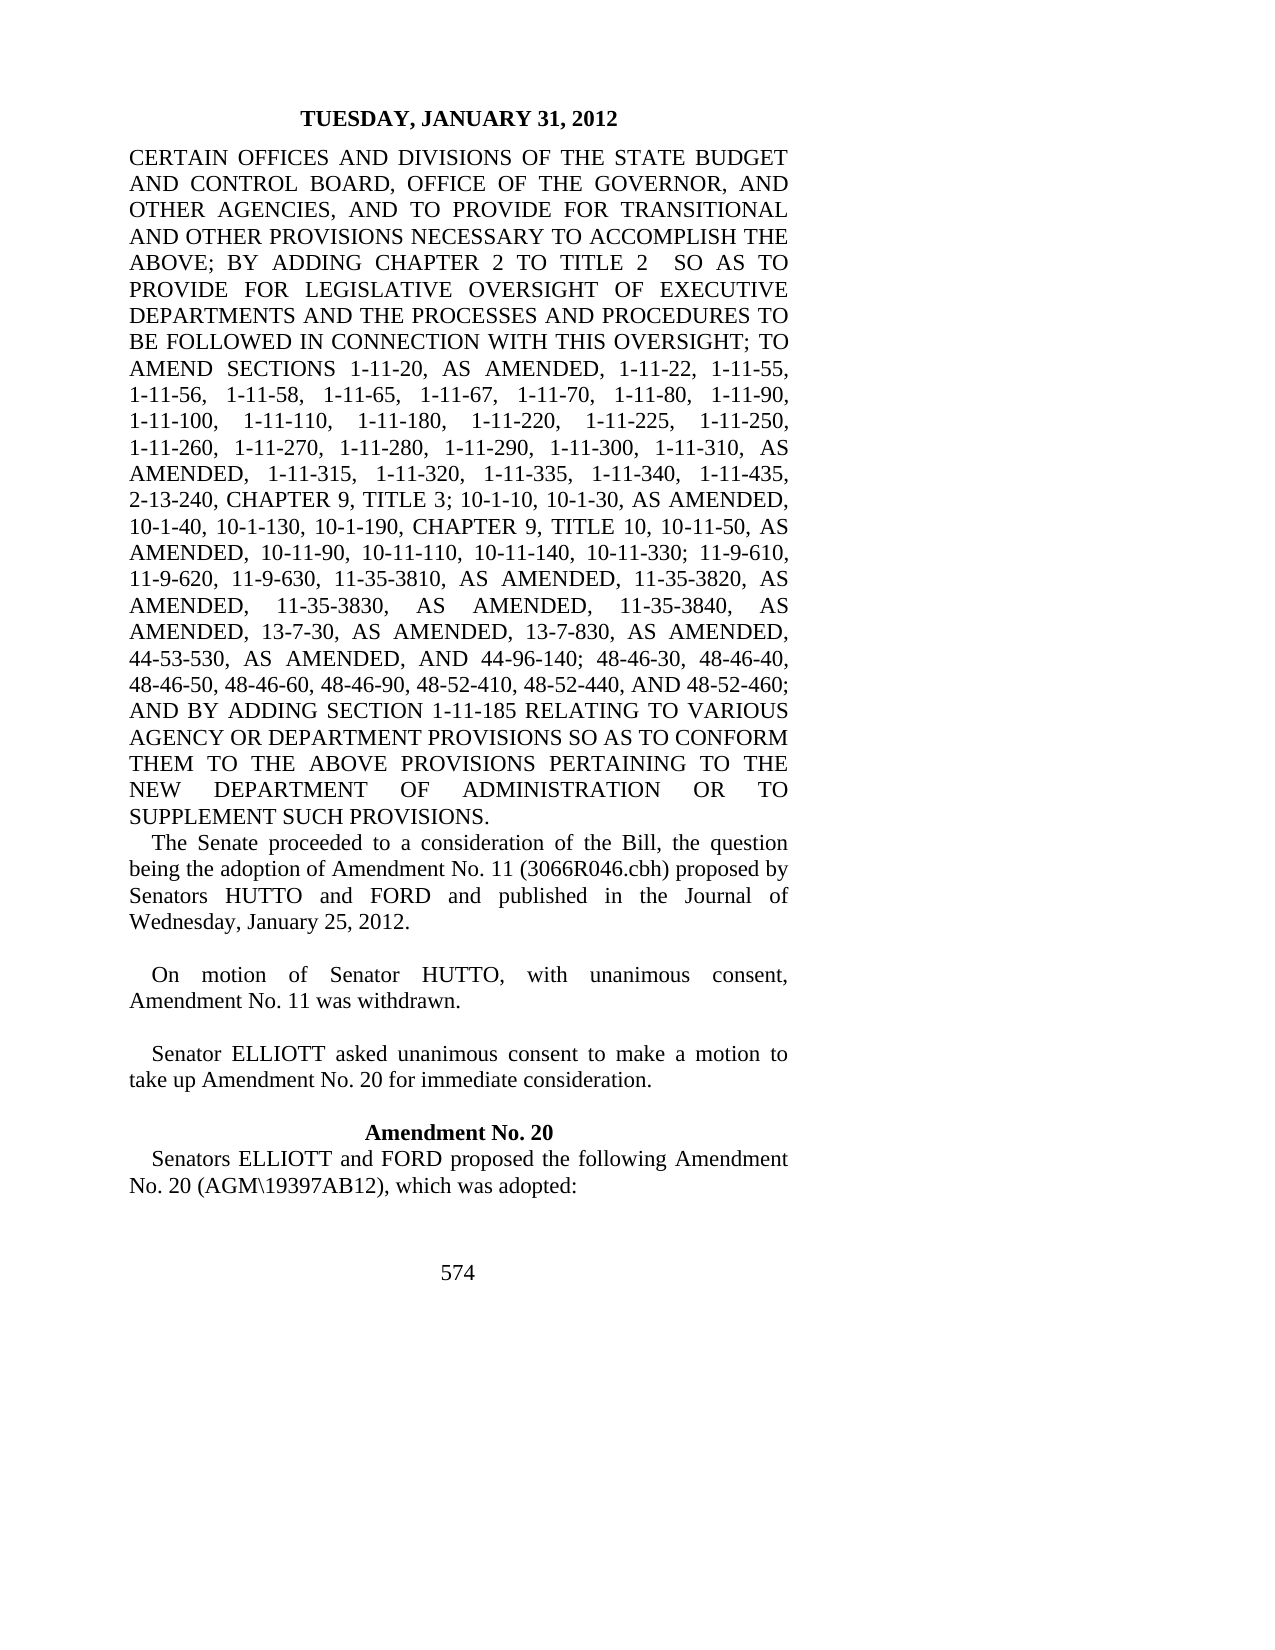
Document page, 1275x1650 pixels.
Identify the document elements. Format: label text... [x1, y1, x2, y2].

text Senator ELLIOTT asked unanimous consent to make a motion to take up Amendment No. 20 for immediate consideration. [129, 1040, 789, 1093]
text Senators ELLIOTT and FORD proposed the following Amendment No. 20 (AGM\19397AB12), which was adopted: [129, 1145, 789, 1198]
text On motion of Senator HUTTO, with unanimous consent, Amendment No. 11 was withdrawn. [129, 961, 789, 1013]
text Amendment No. 20 [129, 1119, 789, 1145]
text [129, 144, 789, 829]
text The Senate proceeded to a consideration of the Bill, the question being the adoption of Amendment No. 11 (3066R046.cbh) proposed by Senators HUTTO and FORD and published in the Journal of Wednesday, January 25, 2012. [129, 829, 789, 934]
